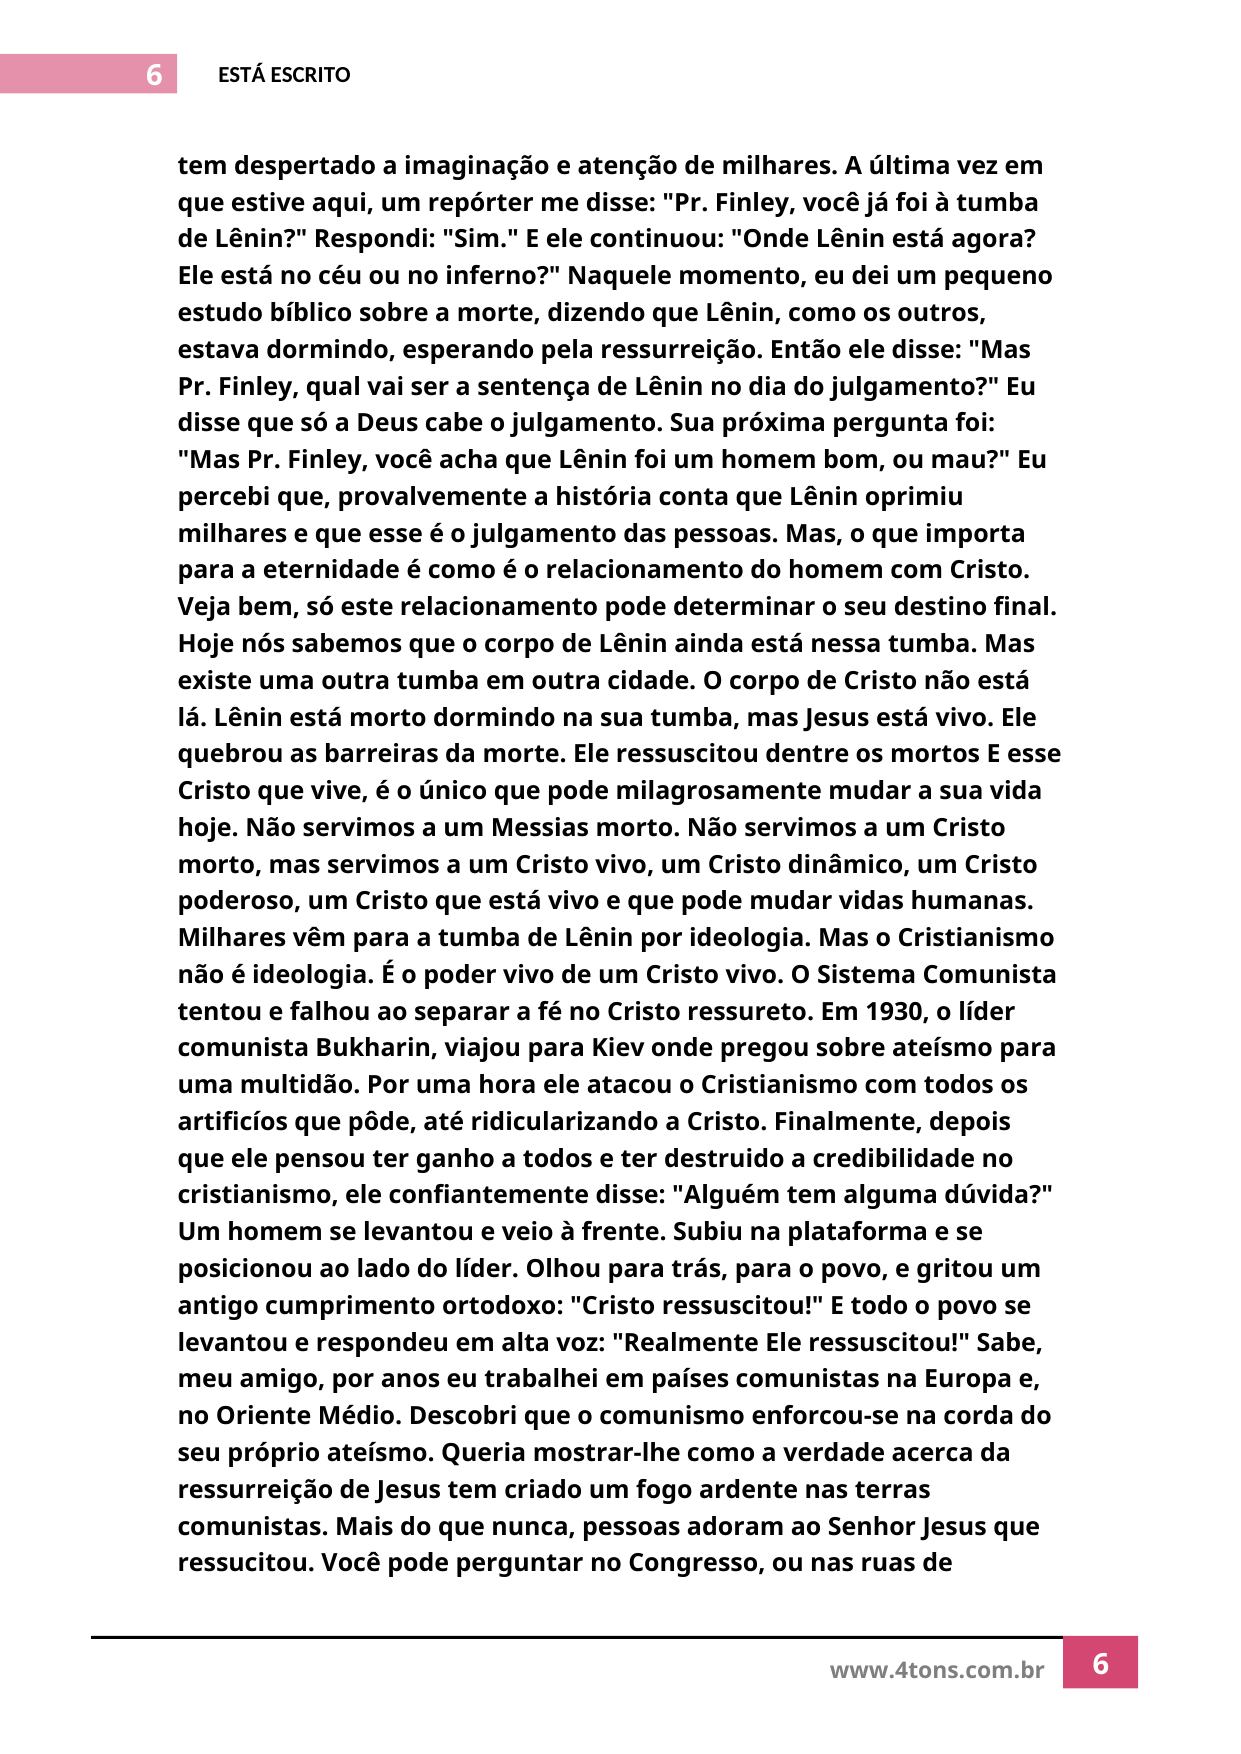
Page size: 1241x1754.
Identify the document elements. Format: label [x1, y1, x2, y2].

text [177, 148, 1063, 1579]
